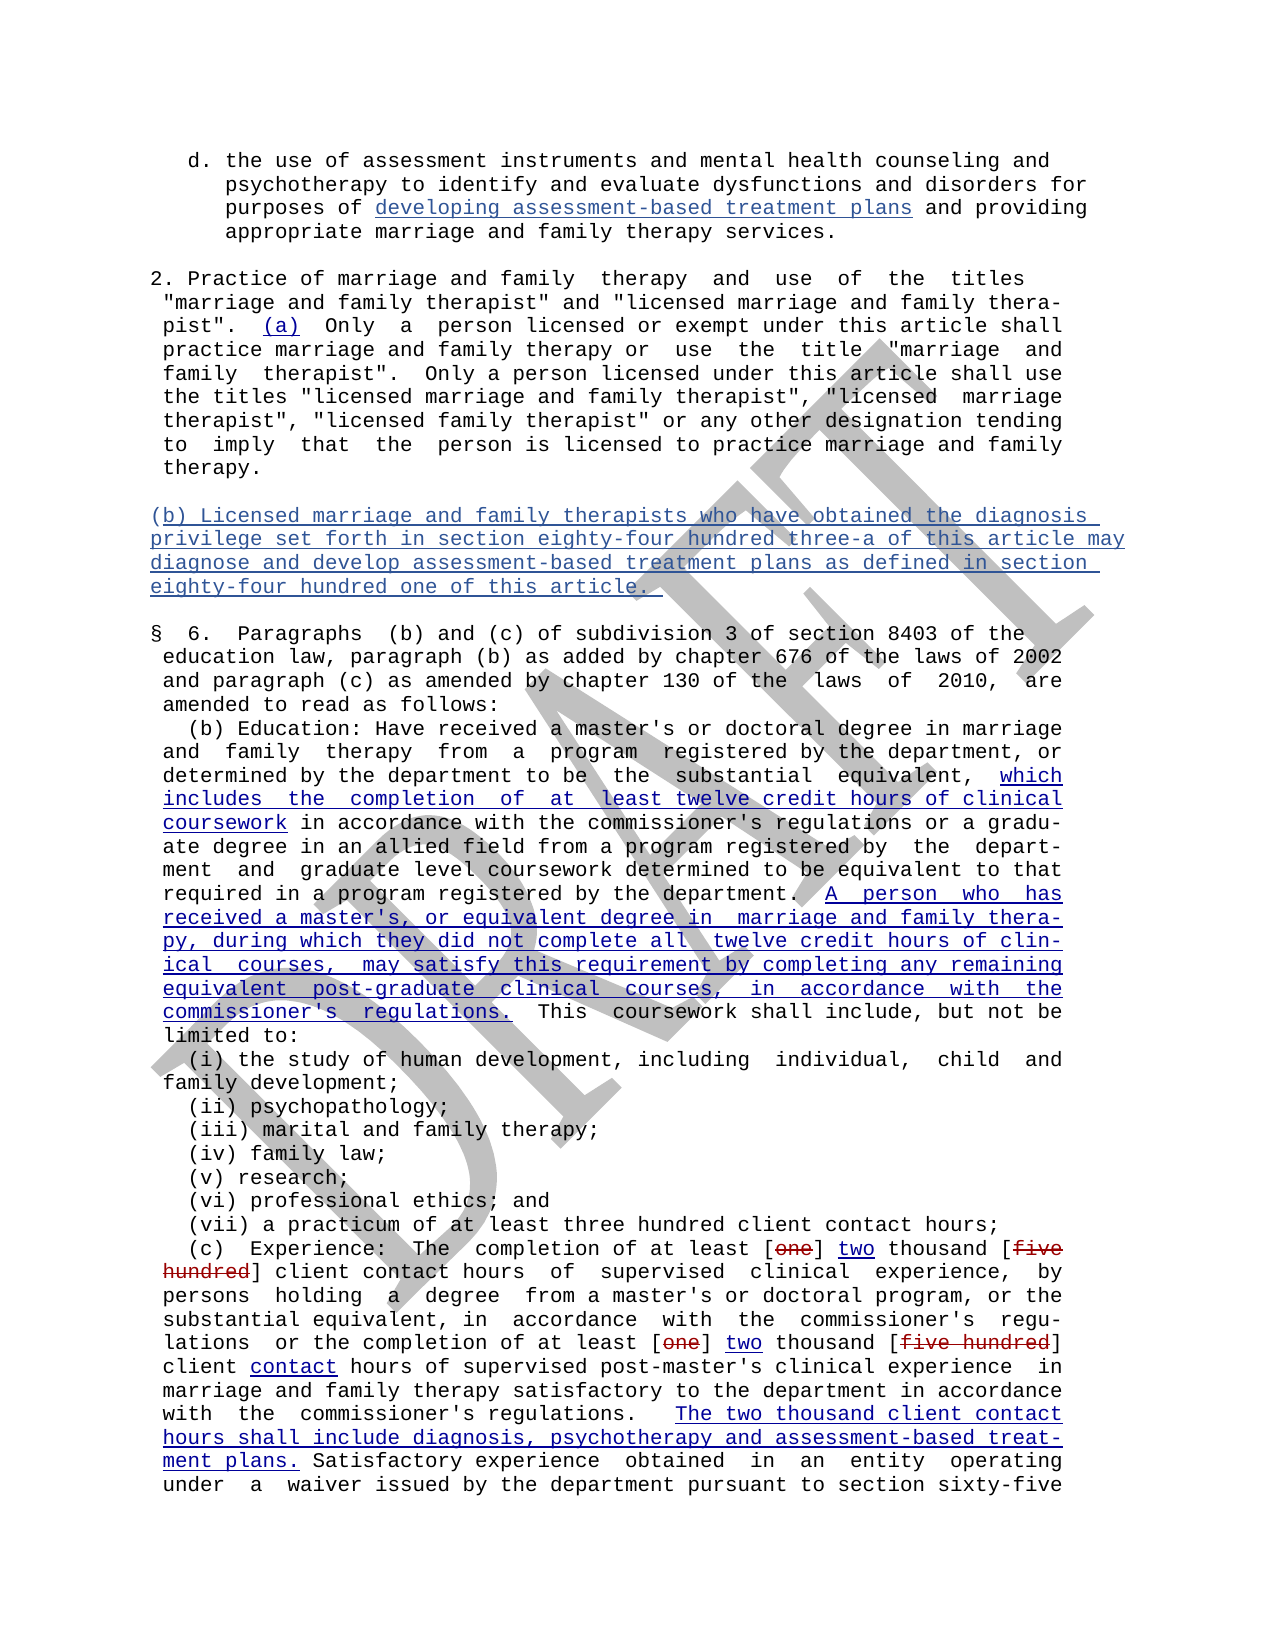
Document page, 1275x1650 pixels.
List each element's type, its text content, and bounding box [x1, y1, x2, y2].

text (ii) psychopathology; [150, 1096, 1125, 1119]
text § 6. Paragraphs (b) and (c) of subdivision 3 of section 8403 of the [150, 623, 1125, 647]
text client contact hours of supervised post-master's clinical experience in [150, 1356, 1125, 1379]
text persons holding a degree from a master's or doctoral program, or the [150, 1285, 1125, 1309]
text and paragraph (c) as amended by chapter 130 of the laws of 2010, are [150, 670, 1125, 694]
text and family therapy from a program registered by the department, or [150, 741, 1125, 765]
text determined by the department to be the substantial equivalent, which [150, 765, 1125, 788]
text received a master's, or equivalent degree in marriage and family thera- [150, 907, 1125, 930]
text substantial equivalent, in accordance with the commissioner's regu- [150, 1309, 1125, 1332]
text required in a program registered by the department. A person who has [150, 883, 1125, 907]
text commissioner's regulations. This coursework shall include, but not be [150, 1001, 1125, 1025]
list the use of assessment instruments and mental health counseling and psychotherapy to identify and evaluate dysfunctions and disorders for purposes of developing assessment-based treatment plans and providing appropriate marriage and family therapy services. [187, 150, 1125, 244]
text with the commissioner's regulations. The two thousand client contact [150, 1403, 1125, 1427]
text py, during which they did not complete all twelve credit hours of clin- [150, 930, 1125, 954]
text practice marriage and family therapy or use the title "marriage and [150, 339, 1125, 363]
text amended to read as follows: [150, 694, 1125, 717]
text (b) Licensed marriage and family therapists who have obtained the diagnosis privilege set forth in section eighty-four hundred three-a of this article may diagnose and develop assessment-based treatment plans as defined in section eighty-four hundred one of this article. [150, 505, 1125, 548]
text (c) Experience: The completion of at least [one] two thousand [five [150, 1238, 1125, 1261]
text hours shall include diagnosis, psychotherapy and assessment-based treat- [150, 1427, 1125, 1451]
text marriage and family therapy satisfactory to the department in accordance [150, 1379, 1125, 1403]
text (vii) a practicum of at least three hundred client contact hours; [150, 1214, 1125, 1238]
text ment and graduate level coursework determined to be equivalent to that [150, 859, 1125, 883]
text lations or the completion of at least [one] two thousand [five hundred] [150, 1332, 1125, 1356]
text ical courses, may satisfy this requirement by completing any remaining [150, 954, 1125, 978]
text equivalent post-graduate clinical courses, in accordance with the [150, 978, 1125, 1001]
text therapy. [150, 457, 1125, 481]
text coursework in accordance with the commissioner's regulations or a gradu- [150, 812, 1125, 836]
text ment plans. Satisfactory experience obtained in an entity operating [150, 1451, 1125, 1474]
text (b) Licensed marriage and family therapists who have obtained the diagnosis privilege set forth in section eighty-four hundred three-a of this article may diagnose and develop assessment-based treatment plans as defined in section eighty-four hundred one of this article. [150, 549, 1125, 599]
text "marriage and family therapist" and "licensed marriage and family thera- [150, 292, 1125, 316]
text (vi) professional ethics; and [150, 1190, 1125, 1214]
text includes the completion of at least twelve credit hours of clinical [150, 788, 1125, 812]
text (iii) marital and family therapy; [150, 1119, 1125, 1143]
text (i) the study of human development, including individual, child and [150, 1048, 1125, 1072]
text 2. Practice of marriage and family therapy and use of the titles [150, 268, 1125, 292]
text therapist", "licensed family therapist" or any other designation tending [150, 410, 1125, 434]
text under a waiver issued by the department pursuant to section sixty-five [150, 1474, 1125, 1498]
text ate degree in an allied field from a program registered by the depart- [150, 836, 1125, 859]
text (b) Education: Have received a master's or doctoral degree in marriage [150, 717, 1125, 741]
text to imply that the person is licensed to practice marriage and family [150, 434, 1125, 457]
text education law, paragraph (b) as added by chapter 676 of the laws of 2002 [150, 647, 1125, 670]
text (v) research; [150, 1167, 1125, 1190]
text family therapist". Only a person licensed under this article shall use [150, 363, 1125, 386]
text hundred] client contact hours of supervised clinical experience, by [150, 1261, 1125, 1285]
text family development; [150, 1072, 1125, 1096]
text (iv) family law; [150, 1143, 1125, 1167]
text limited to: [150, 1025, 1125, 1048]
text the titles "licensed marriage and family therapist", "licensed marriage [150, 386, 1125, 410]
text pist". (a) Only a person licensed or exempt under this article shall [150, 316, 1125, 339]
